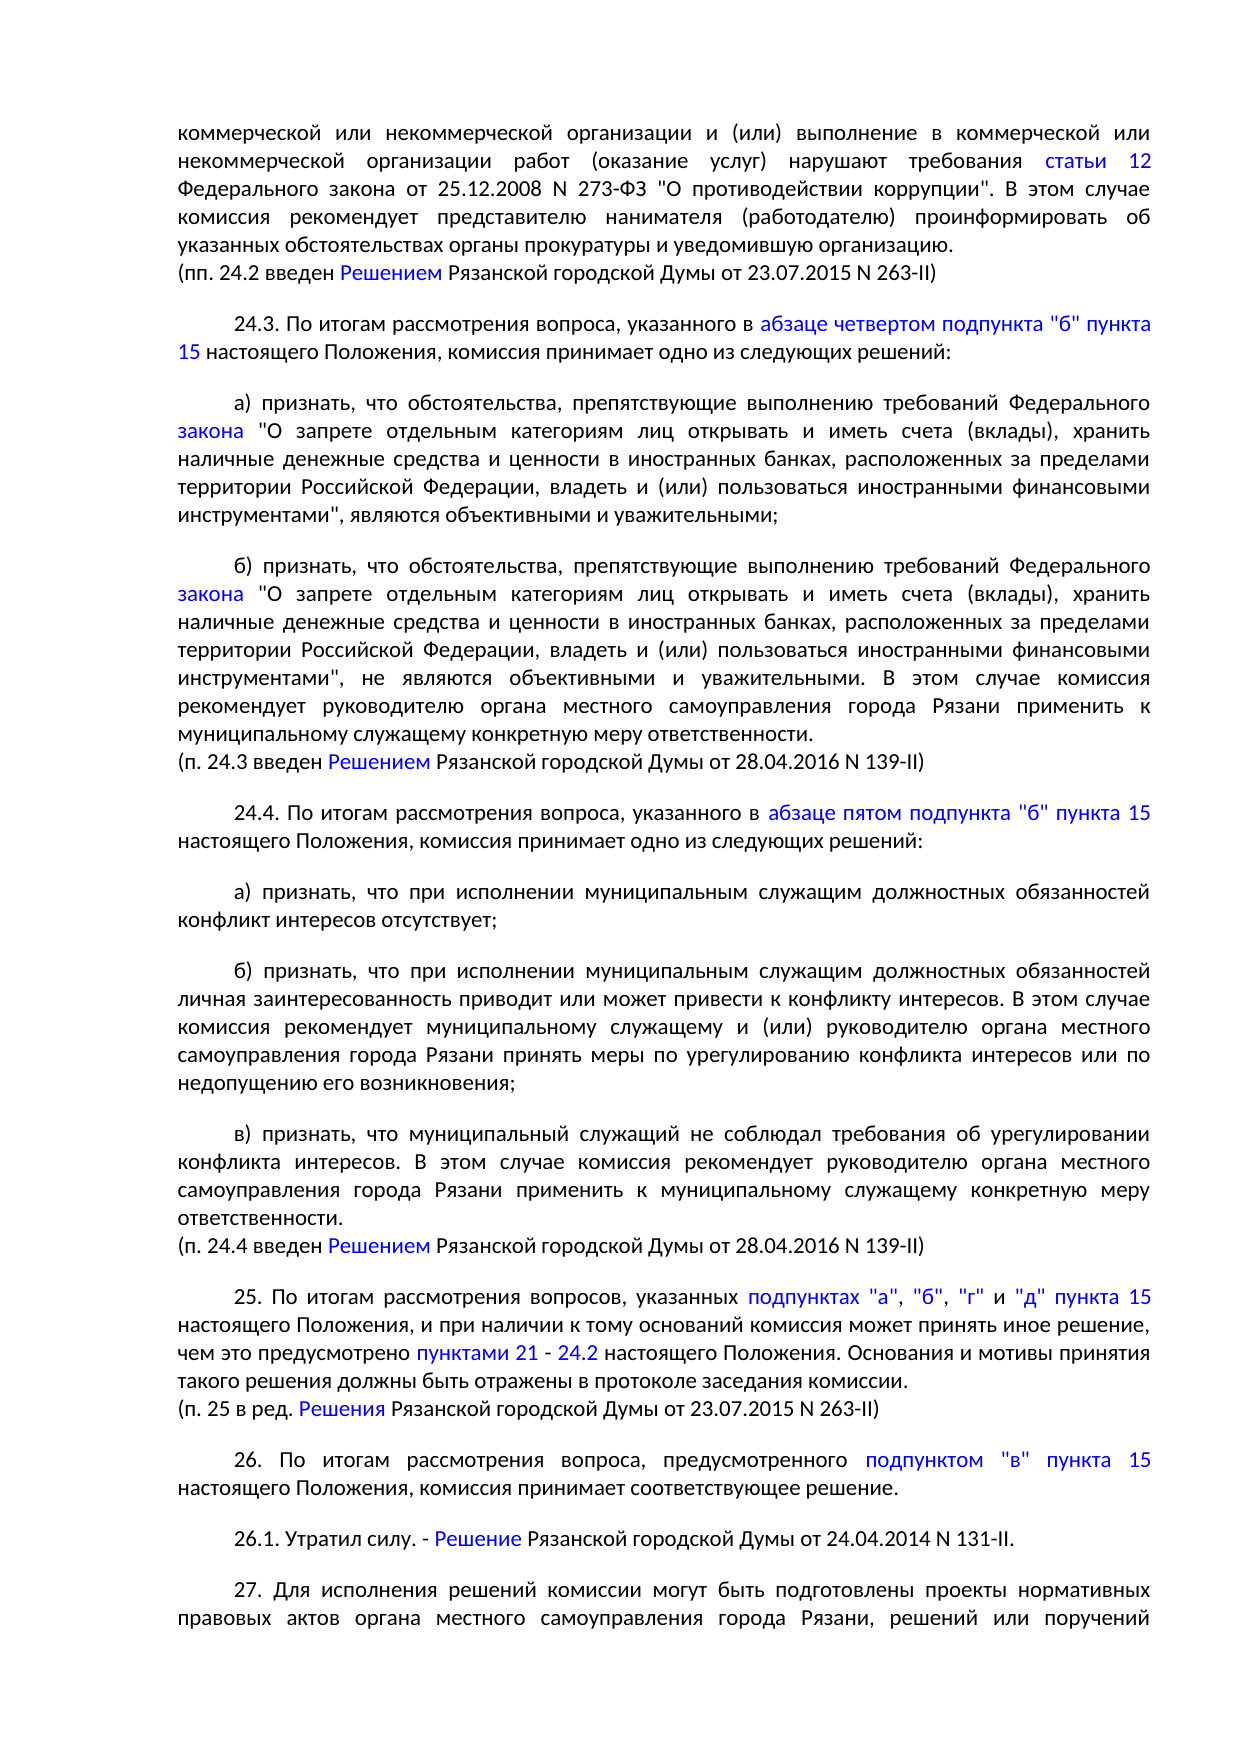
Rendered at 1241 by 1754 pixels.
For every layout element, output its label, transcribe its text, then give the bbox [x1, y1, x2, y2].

text а) признать, что обстоятельства, препятствующие выполнению требований Федерального закона "О запрете отдельным категориям лиц открывать и иметь счета (вклады), хранить наличные денежные средства и ценности в иностранных банках, расположенных за пределами территории Российской Федерации, владеть и (или) пользоваться иностранными финансовыми инструментами", являются объективными и уважительными; [177, 388, 1152, 528]
text 26. По итогам рассмотрения вопроса, предусмотренного подпунктом "в" пункта 15 настоящего Положения, комиссия принимает соответствующее решение. [177, 1445, 1152, 1501]
text б) признать, что при исполнении муниципальным служащим должностных обязанностей личная заинтересованность приводит или может привести к конфликту интересов. В этом случае комиссия рекомендует муниципальному служащему и (или) руководителю органа местного самоуправления города Рязани принять меры по урегулированию конфликта интересов или по недопущению его возникновения; [177, 956, 1152, 1096]
text б) признать, что обстоятельства, препятствующие выполнению требований Федерального закона "О запрете отдельным категориям лиц открывать и иметь счета (вклады), хранить наличные денежные средства и ценности в иностранных банках, расположенных за пределами территории Российской Федерации, владеть и (или) пользоваться иностранными финансовыми инструментами", не являются объективными и уважительными. В этом случае комиссия рекомендует руководителю органа местного самоуправления города Рязани применить к муниципальному служащему конкретную меру ответственности. [177, 551, 1152, 747]
text а) признать, что при исполнении муниципальным служащим должностных обязанностей конфликт интересов отсутствует; [177, 877, 1152, 933]
text 25. По итогам рассмотрения вопросов, указанных подпунктах "а", "б", "г" и "д" пункта 15 настоящего Положения, и при наличии к тому оснований комиссия может принять иное решение, чем это предусмотрено пунктами 21 - 24.2 настоящего Положения. Основания и мотивы принятия такого решения должны быть отражены в протоколе заседания комиссии. [177, 1282, 1152, 1394]
text 24.3. По итогам рассмотрения вопроса, указанного в абзаце четвертом подпункта "б" пункта 15 настоящего Положения, комиссия принимает одно из следующих решений: [177, 309, 1152, 365]
text (п. 25 в ред. Решения Рязанской городской Думы от 23.07.2015 N 263-II) [177, 1394, 1152, 1422]
text в) признать, что муниципальный служащий не соблюдал требования об урегулировании конфликта интересов. В этом случае комиссия рекомендует руководителю органа местного самоуправления города Рязани применить к муниципальному служащему конкретную меру ответственности. [177, 1119, 1152, 1231]
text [177, 118, 1152, 258]
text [177, 1575, 1152, 1631]
text (п. 24.3 введен Решением Рязанской городской Думы от 28.04.2016 N 139-II) [177, 747, 1152, 775]
text 26.1. Утратил силу. - Решение Рязанской городской Думы от 24.04.2014 N 131-II. [177, 1524, 1152, 1552]
text 24.4. По итогам рассмотрения вопроса, указанного в абзаце пятом подпункта "б" пункта 15 настоящего Положения, комиссия принимает одно из следующих решений: [177, 798, 1152, 854]
text (пп. 24.2 введен Решением Рязанской городской Думы от 23.07.2015 N 263-II) [177, 258, 1152, 286]
text (п. 24.4 введен Решением Рязанской городской Думы от 28.04.2016 N 139-II) [177, 1231, 1152, 1259]
